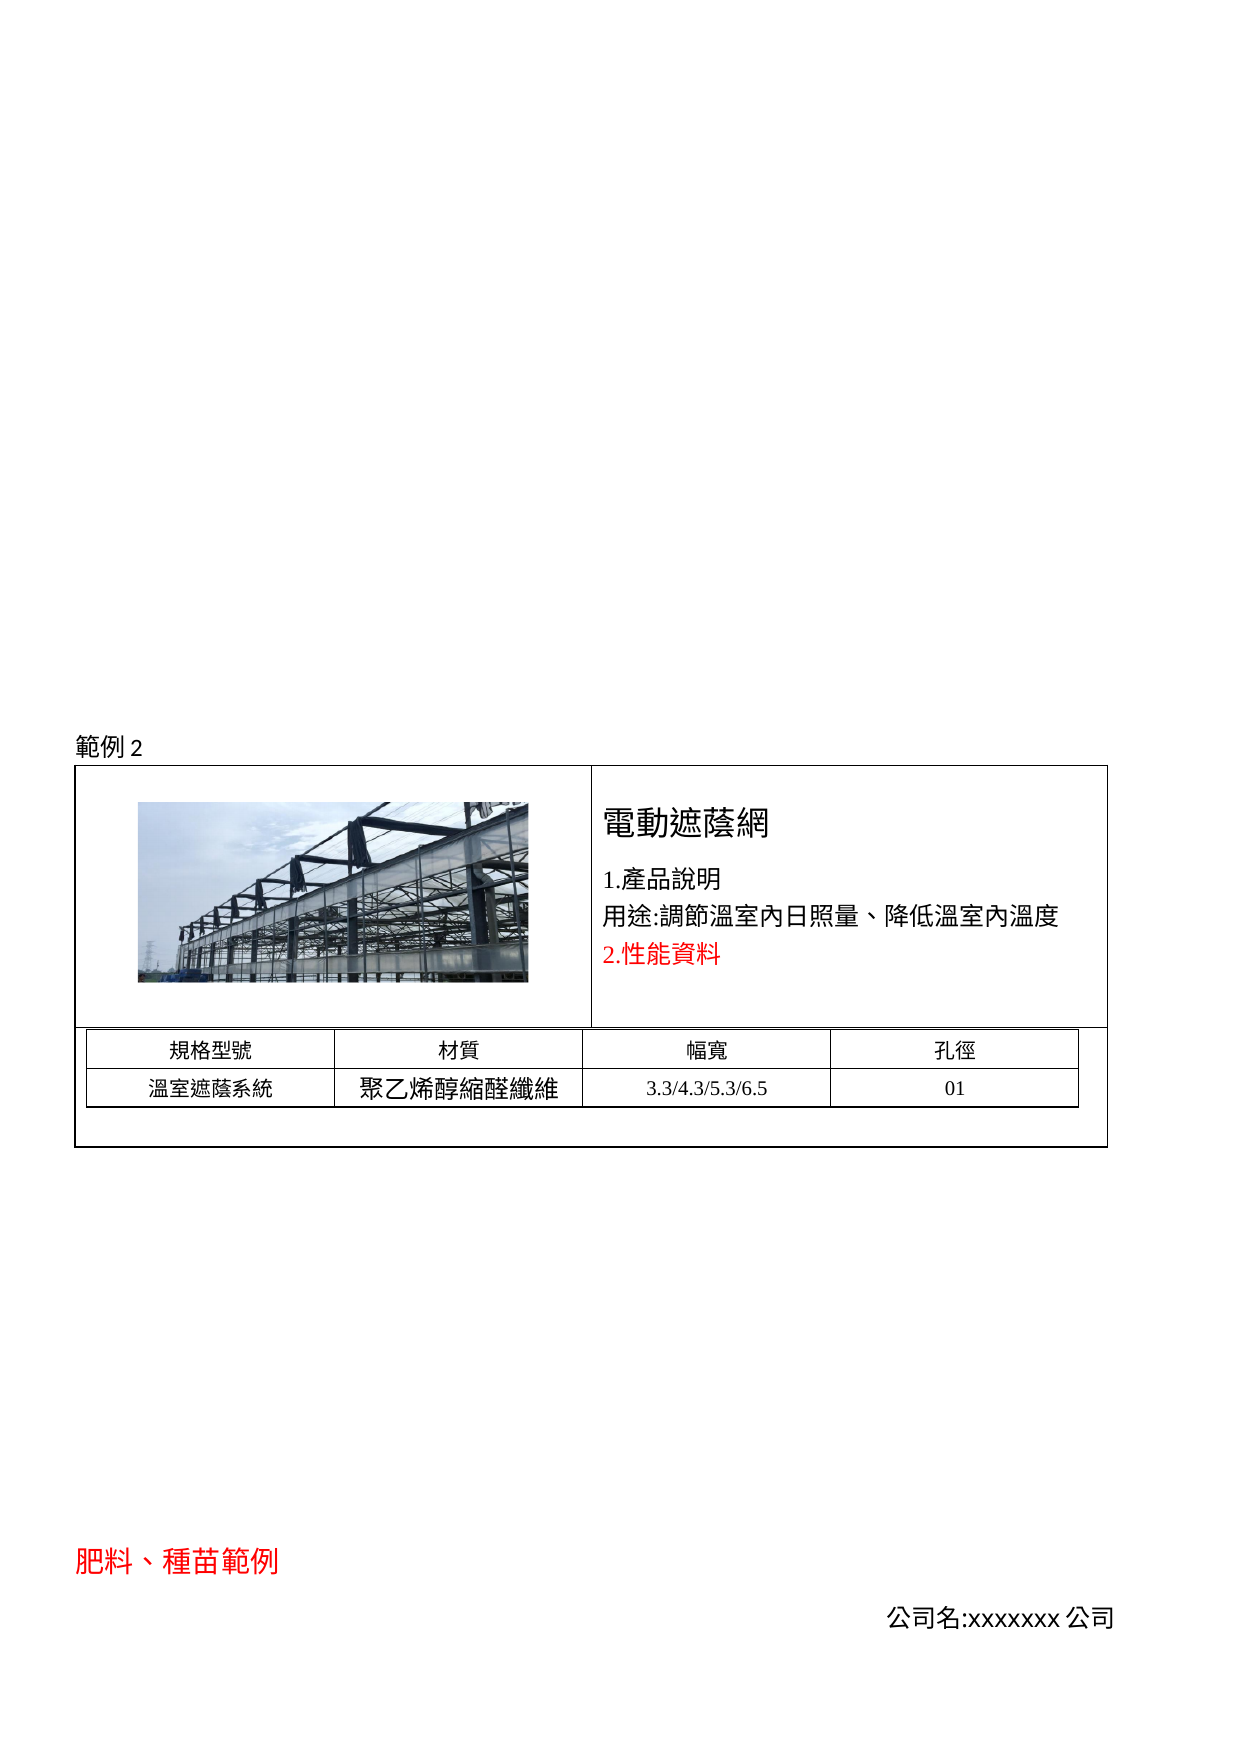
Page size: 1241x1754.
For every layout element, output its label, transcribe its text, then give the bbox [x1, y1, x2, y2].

table_header [76, 766, 591, 1027]
text 肥料、種苗範例 [75, 1522, 1165, 1597]
text 範例2 [75, 727, 1165, 764]
text 公司名:xxxxxxx公司 [75, 1597, 1115, 1635]
table_cell [76, 1028, 1107, 1146]
picture [137, 802, 529, 983]
table_header 電動遮蔭網 1.產品說明 用途:調節溫室內日照量、降低溫室內溫度 2.性能資料 [592, 766, 1107, 1027]
